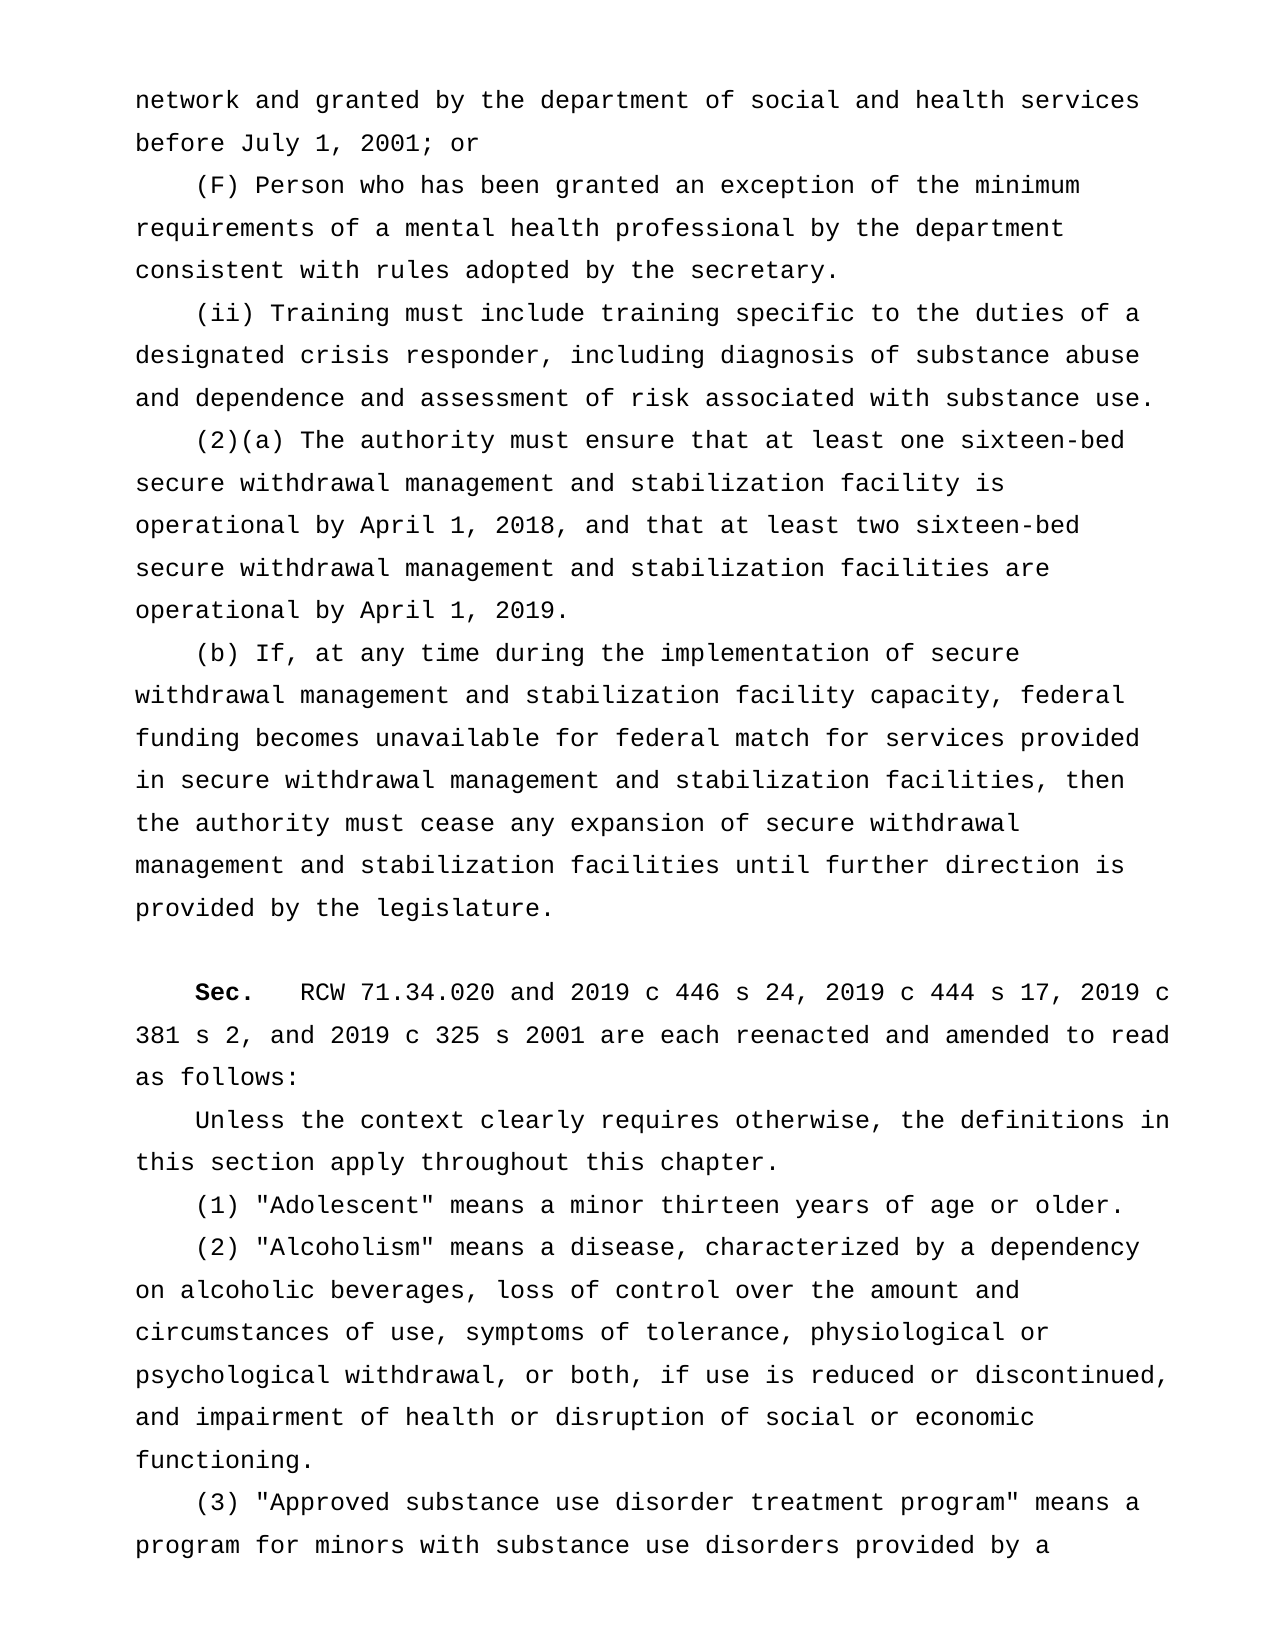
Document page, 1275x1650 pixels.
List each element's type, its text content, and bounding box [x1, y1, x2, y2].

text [135, 75, 1170, 160]
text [135, 1477, 1170, 1562]
text (2) "Alcoholism" means a disease, characterized by a dependency on alcoholic beverages, loss of control over the amount and circumstances of use, symptoms of tolerance, physiological or psychological withdrawal, or both, if use is reduced or discontinued, and impairment of health or disruption of social or economic functioning. [135, 1222, 1170, 1477]
text Unless the context clearly requires otherwise, the definitions in this section apply throughout this chapter. [135, 1094, 1170, 1179]
text (F) Person who has been granted an exception of the minimum requirements of a mental health professional by the department consistent with rules adopted by the secretary. [135, 160, 1170, 287]
text Sec. RCW 71.34.020 and 2019 c 446 s 24, 2019 c 444 s 17, 2019 c 381 s 2, and 2019 c 325 s 2001 are each reenacted and amended to read as follows: [135, 967, 1170, 1094]
text (2)(a) The authority must ensure that at least one sixteen-bed secure withdrawal management and stabilization facility is operational by April 1, 2018, and that at least two sixteen-bed secure withdrawal management and stabilization facilities are operational by April 1, 2019. [135, 415, 1170, 627]
text (1) "Adolescent" means a minor thirteen years of age or older. [135, 1179, 1170, 1222]
text (b) If, at any time during the implementation of secure withdrawal management and stabilization facility capacity, federal funding becomes unavailable for federal match for services provided in secure withdrawal management and stabilization facilities, then the authority must cease any expansion of secure withdrawal management and stabilization facilities until further direction is provided by the legislature. [135, 627, 1170, 925]
text (ii) Training must include training specific to the duties of a designated crisis responder, including diagnosis of substance abuse and dependence and assessment of risk associated with substance use. [135, 287, 1170, 415]
